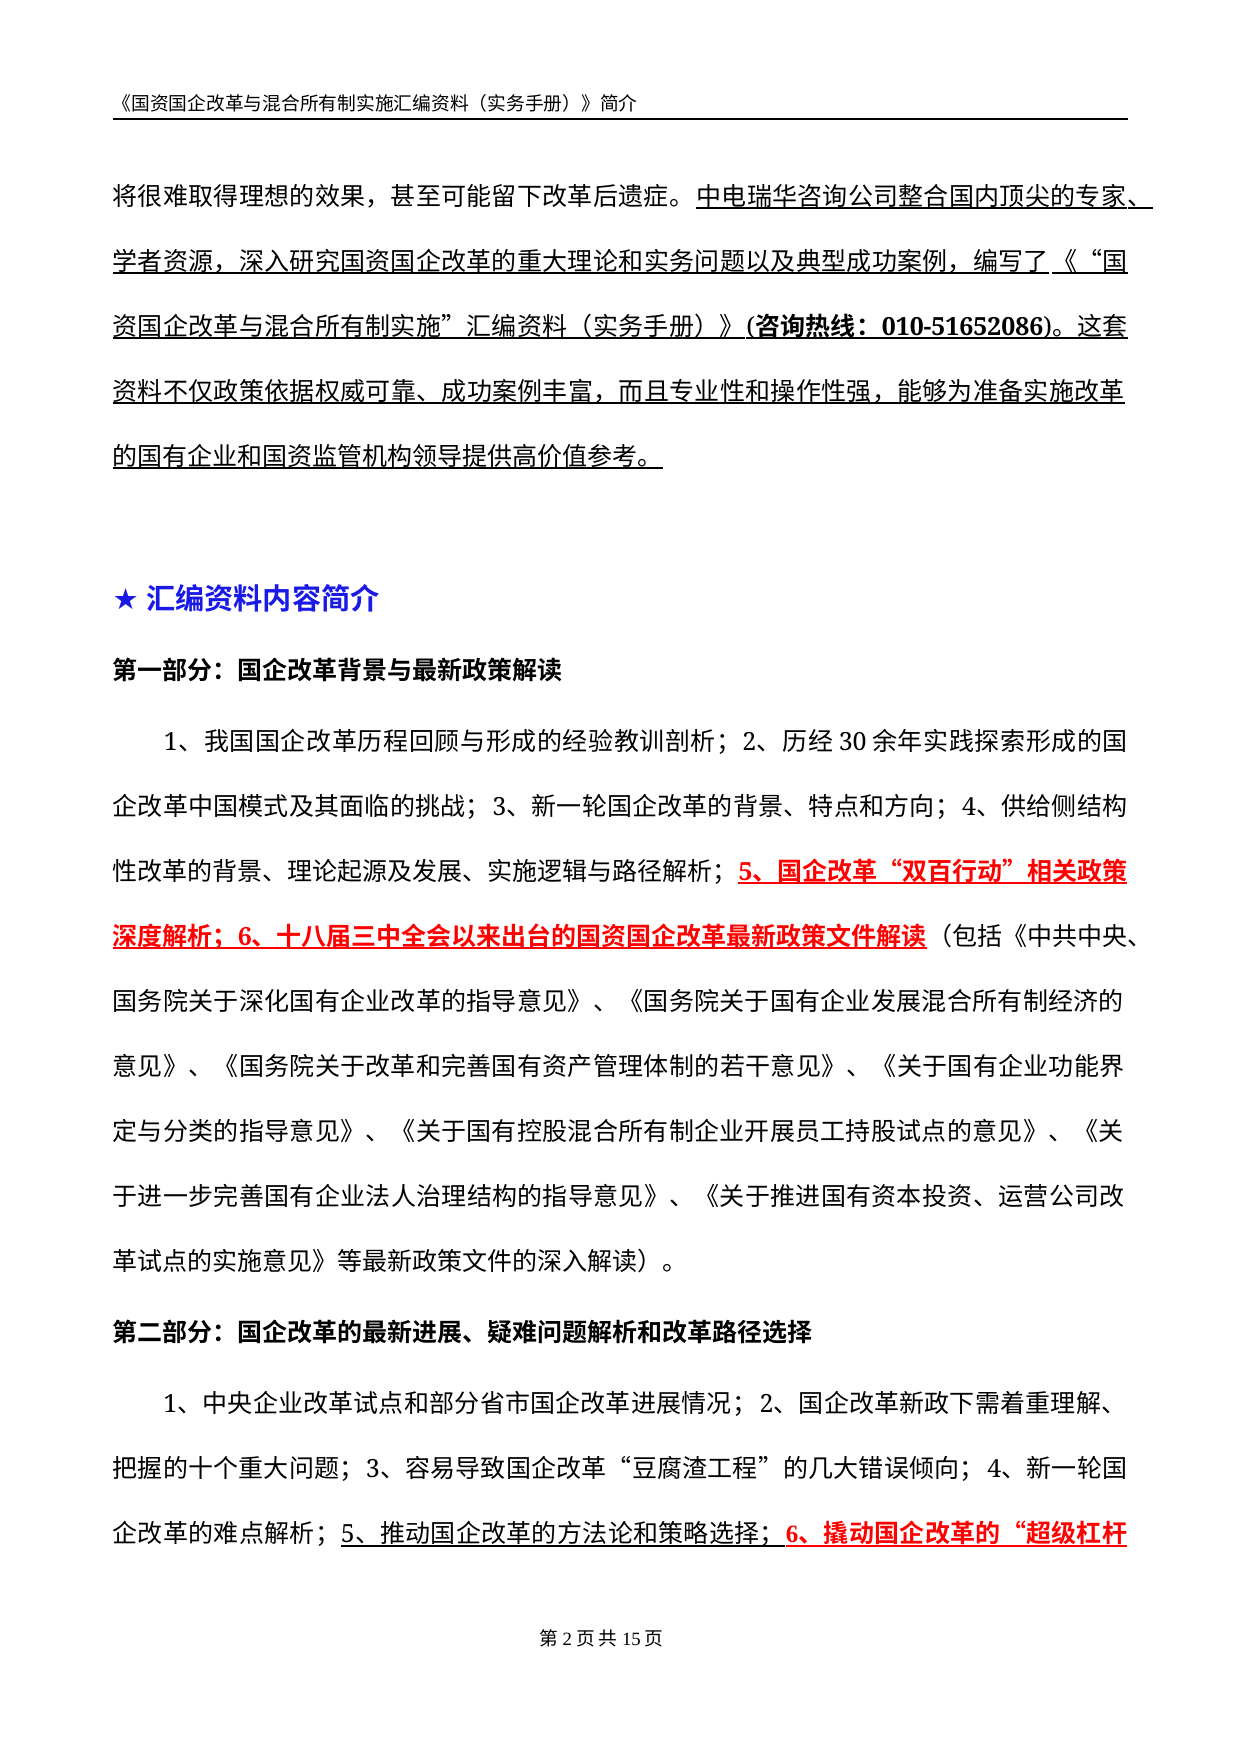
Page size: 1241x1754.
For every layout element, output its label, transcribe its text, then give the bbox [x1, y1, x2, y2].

text 第一部分：国企改革背景与最新政策解读 [112, 636, 1128, 701]
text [112, 1369, 1128, 1564]
text ★ 汇编资料内容简介 [112, 564, 1128, 629]
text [112, 162, 1128, 487]
text 第二部分：国企改革的最新进展、疑难问题解析和改革路径选择 [112, 1298, 1128, 1363]
text 1、我国国企改革历程回顾与形成的经验教训剖析；2、历经30余年实践探索形成的国企改革中国模式及其面临的挑战；3、新一轮国企改革的背景、特点和方向；4、供给侧结构性改革的背景、理论起源及发展、实施逻辑与路径解析；5、国企改革“双百行动”相关政策深度解析；6、十八届三中全会以来出台的国资国企改革最新政策文件解读（包括《中共中央、国务院关于深化国有企业改革的指导意见》、《国务院关于国有企业发展混合所有制经济的意见》、《国务院关于改革和完善国有资产管理体制的若干意见》、《关于国有企业功能界定与分类的指导意见》、《关于国有控股混合所有制企业开展员工持股试点的意见》、《关于进一步完善国有企业法人治理结构的指导意见》、《关于推进国有资本投资、运营公司改革试点的实施意见》等最新政策文件的深入解读）。 [112, 707, 1128, 1292]
